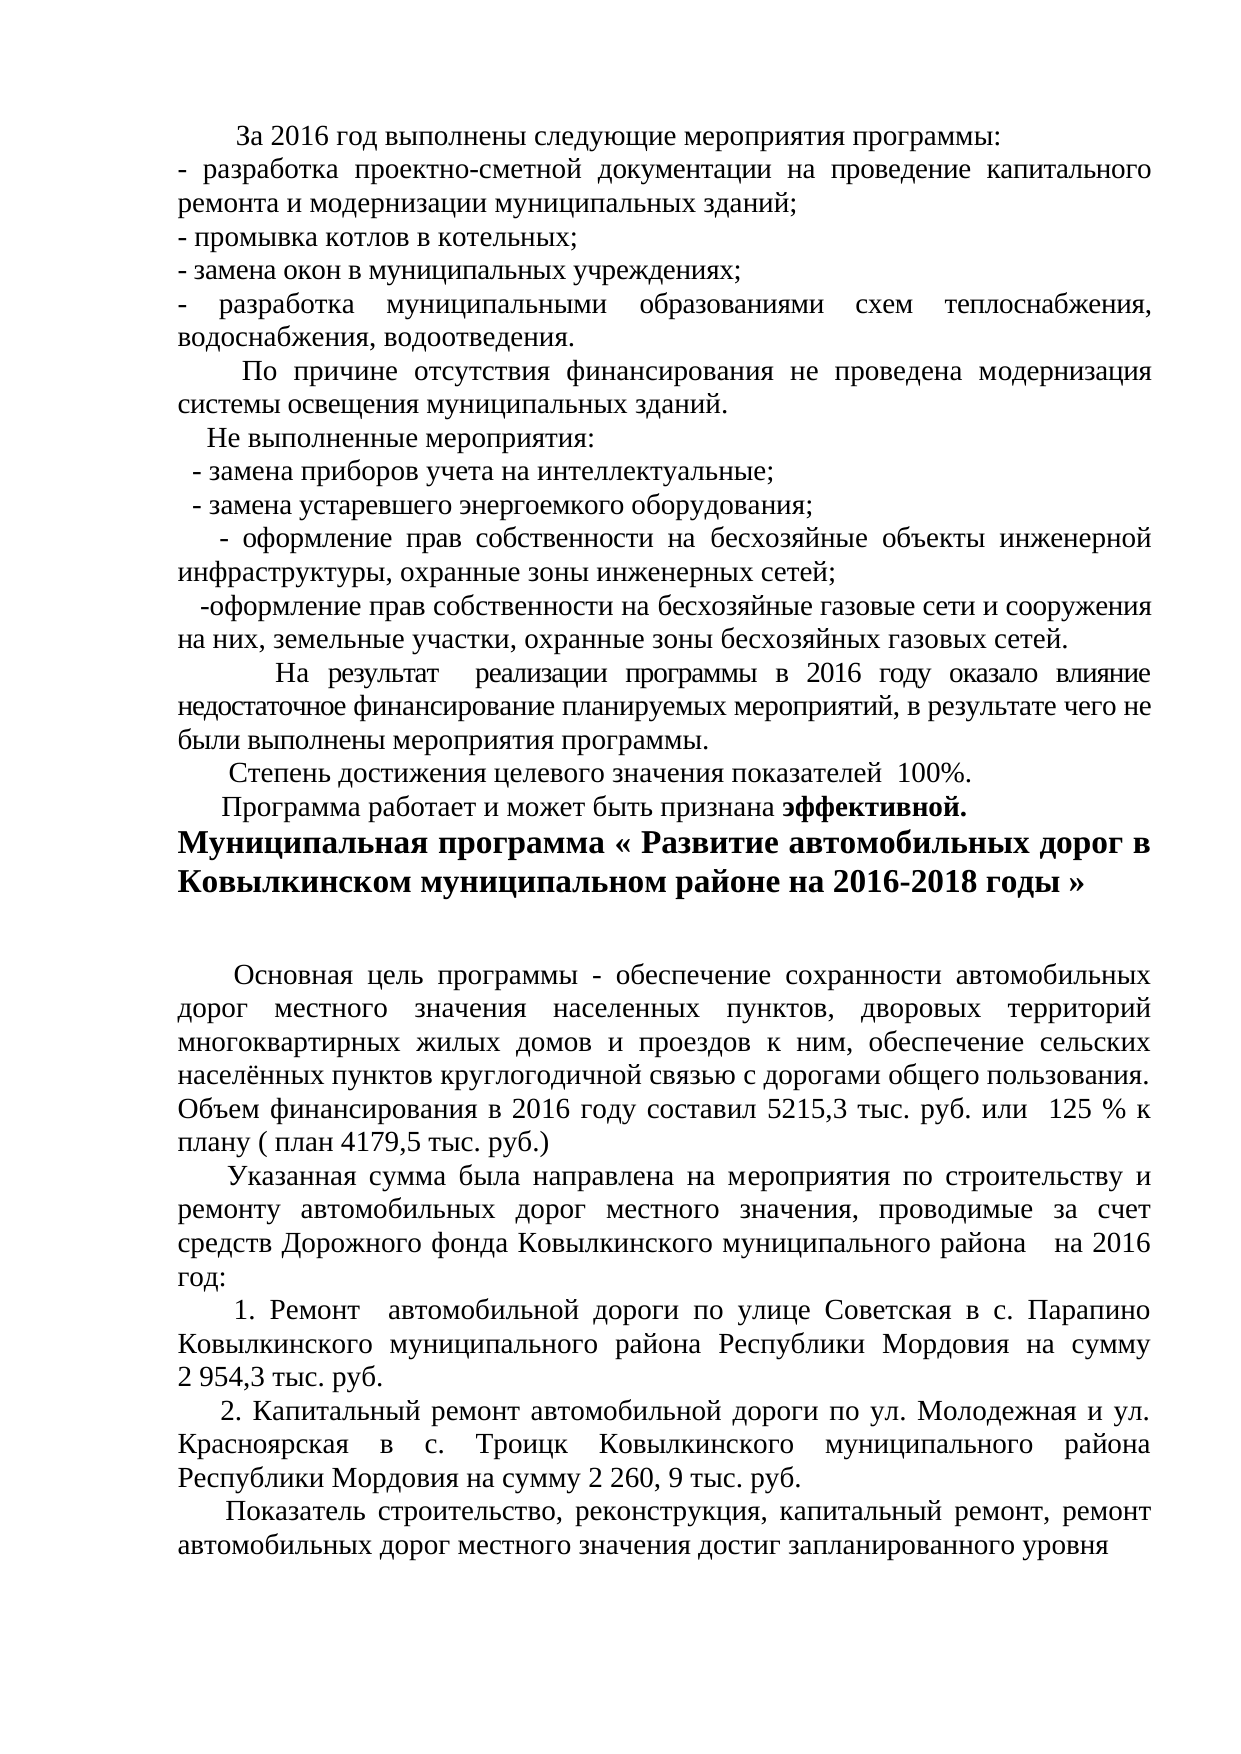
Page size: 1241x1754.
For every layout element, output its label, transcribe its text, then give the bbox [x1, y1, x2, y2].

text - оформление прав собственности на бесхозяйные объекты инженерной инфраструктуры, охранные зоны инженерных сетей; [177, 521, 1152, 588]
text - замена окон в муниципальных учреждениях; [177, 252, 1152, 286]
text Показатель строительство, реконструкция, капитальный ремонт, ремонт автомобильных дорог местного значения достиг запланированного уровня [177, 1493, 1152, 1625]
text Программа работает и может быть признана эффективной. [177, 789, 1152, 822]
text 1. Ремонт автомобильной дороги по улице Советская в с. Парапино Ковылкинского муниципального района Республики Мордовия на сумму 2 954,3 тыс. руб. [177, 1292, 1152, 1393]
text За 2016 год выполнены следующие мероприятия программы: [177, 118, 1152, 152]
text -оформление прав собственности на бесхозяйные газовые сети и сооружения на них, земельные участки, охранные зоны бесхозяйных газовых сетей. [177, 588, 1152, 655]
text - замена приборов учета на интеллектуальные; [177, 453, 1152, 487]
text Не выполненные мероприятия: [177, 420, 1152, 453]
text Основная цель программы - обеспечение сохранности автомобильных дорог местного значения населенных пунктов, дворовых территорий многоквартирных жилых домов и проездов к ним, обеспечение сельских населённых пунктов круглогодичной связью с дорогами общего пользования. [177, 957, 1152, 1091]
text Объем финансирования в 2016 году составил 5215,3 тыс. руб. или 125 % к плану ( план 4179,5 тыс. руб.) [177, 1091, 1152, 1158]
text 2. Капитальный ремонт автомобильной дороги по ул. Молодежная и ул. Красноярская в с. Троицк Ковылкинского муниципального района Республики Мордовия на сумму 2 260, 9 тыс. руб. [177, 1393, 1152, 1493]
text Степень достижения целевого значения показателей 100%. [177, 755, 1152, 789]
text По причине отсутствия финансирования не проведена модернизация системы освещения муниципальных зданий. [177, 353, 1152, 420]
text - разработка проектно-сметной документации на проведение капитального ремонта и модернизации муниципальных зданий; [177, 152, 1152, 219]
text Указанная сумма была направлена на мероприятия по строительству и ремонту автомобильных дорог местного значения, проводимые за счет средств Дорожного фонда Ковылкинского муниципального района на 2016 год: [177, 1158, 1152, 1292]
text Муниципальная программа « Развитие автомобильных дорог в Ковылкинском муниципальном районе на 2016-2018 годы » [177, 822, 1152, 899]
text На результат реализации программы в 2016 году оказало влияние недостаточное финансирование планируемых мероприятий, в результате чего не были выполнены мероприятия программы. [177, 655, 1152, 755]
text - замена устаревшего энергоемкого оборудования; [177, 487, 1152, 521]
text - разработка муниципальными образованиями схем теплоснабжения, водоснабжения, водоотведения. [177, 286, 1152, 353]
text - промывка котлов в котельных; [177, 219, 1152, 252]
